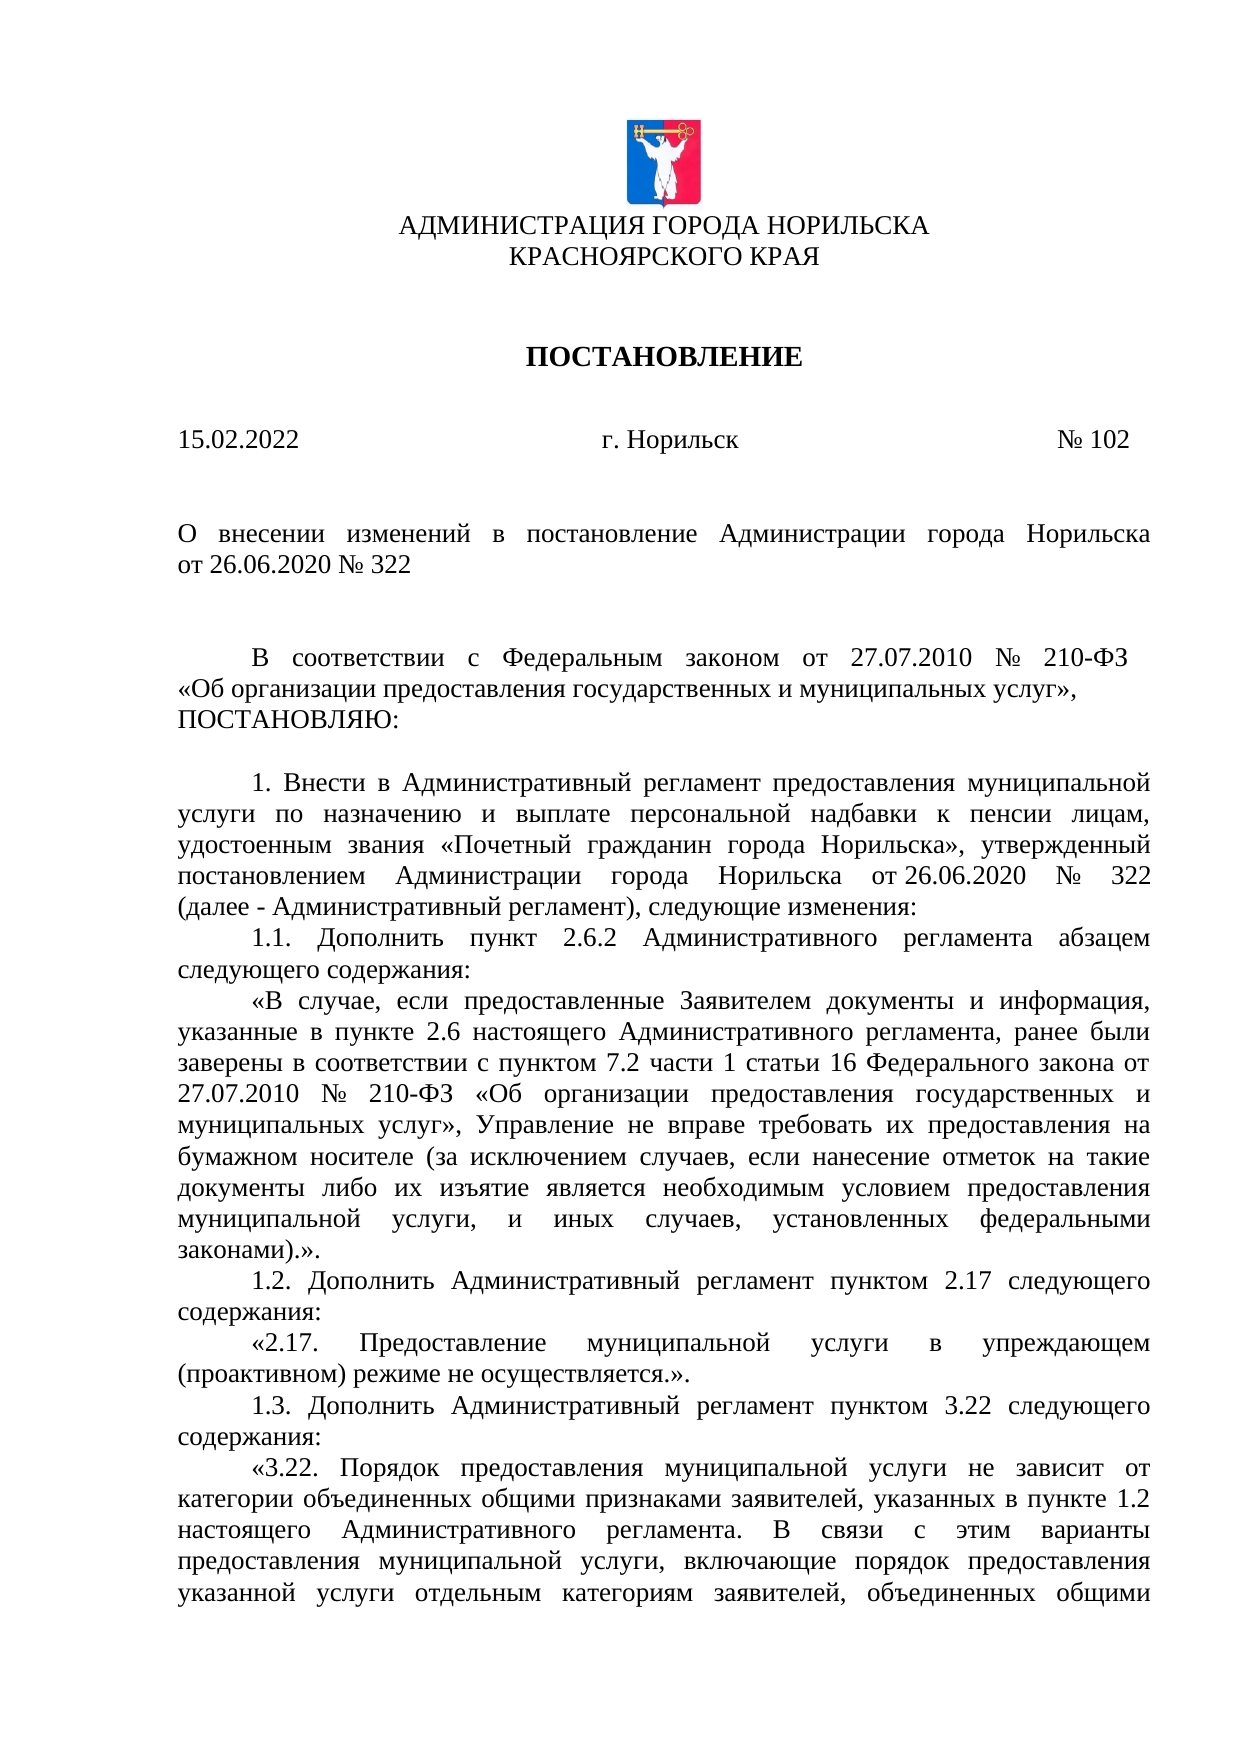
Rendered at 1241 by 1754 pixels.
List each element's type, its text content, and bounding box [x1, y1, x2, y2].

title 1.1. Дополнить пункт 2.6.2 Административного регламента абзацем следующего содержания: [177, 922, 1152, 984]
text АДМИНИСТРАЦИЯ ГОРОДА НОРИЛЬСКА [177, 211, 1152, 240]
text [177, 1451, 1152, 1607]
text «2.17. Предоставление муниципальной услуги в упреждающем (проактивном) режиме не осуществляется.». [177, 1326, 1152, 1389]
text 1.3. Дополнить Административный регламент пунктом 3.22 следующего содержания: [177, 1389, 1152, 1451]
title 1. Внести в Административный регламент предоставления муниципальной услуги по назначению и выплате персональной надбавки к пенсии лицам, удостоенным звания «Почетный гражданин города Норильска», утвержденный постановлением Администрации города Норильска от 26.06.2020 № 322 (далее - Административный регламент), следующие изменения: [177, 766, 1152, 922]
text КРАСНОЯРСКОГО КРАЯ [177, 240, 1152, 272]
text ПОСТАНОВЛЯЮ: [177, 703, 1152, 735]
text ПОСТАНОВЛЕНИЕ [177, 339, 1152, 372]
picture [625, 118, 703, 211]
text 1.2. Дополнить Административный регламент пунктом 2.17 следующего содержания: [177, 1264, 1152, 1326]
text О внесении изменений в постановление Администрации города Норильска от 26.06.2020 № 322 [177, 517, 1152, 579]
text В соответствии с Федеральным законом от 27.07.2010 № 210-ФЗ «Об организации предоставления государственных и муниципальных услуг», [177, 641, 1152, 703]
text 15.02.2022 г. Норильск № 102 [177, 423, 1152, 454]
title «В случае, если предоставленные Заявителем документы и информация, указанные в пункте 2.6 настоящего Административного регламента, ранее были заверены в соответствии с пунктом 7.2 части 1 статьи 16 Федерального закона от 27.07.2010 № 210-ФЗ «Об организации предоставления государственных и муниципальных услуг», Управление не вправе требовать их предоставления на бумажном носителе (за исключением случаев, если нанесение отметок на такие документы либо их изъятие является необходимым условием предоставления муниципальной услуги, и иных случаев, установленных федеральными законами).». [177, 984, 1152, 1264]
